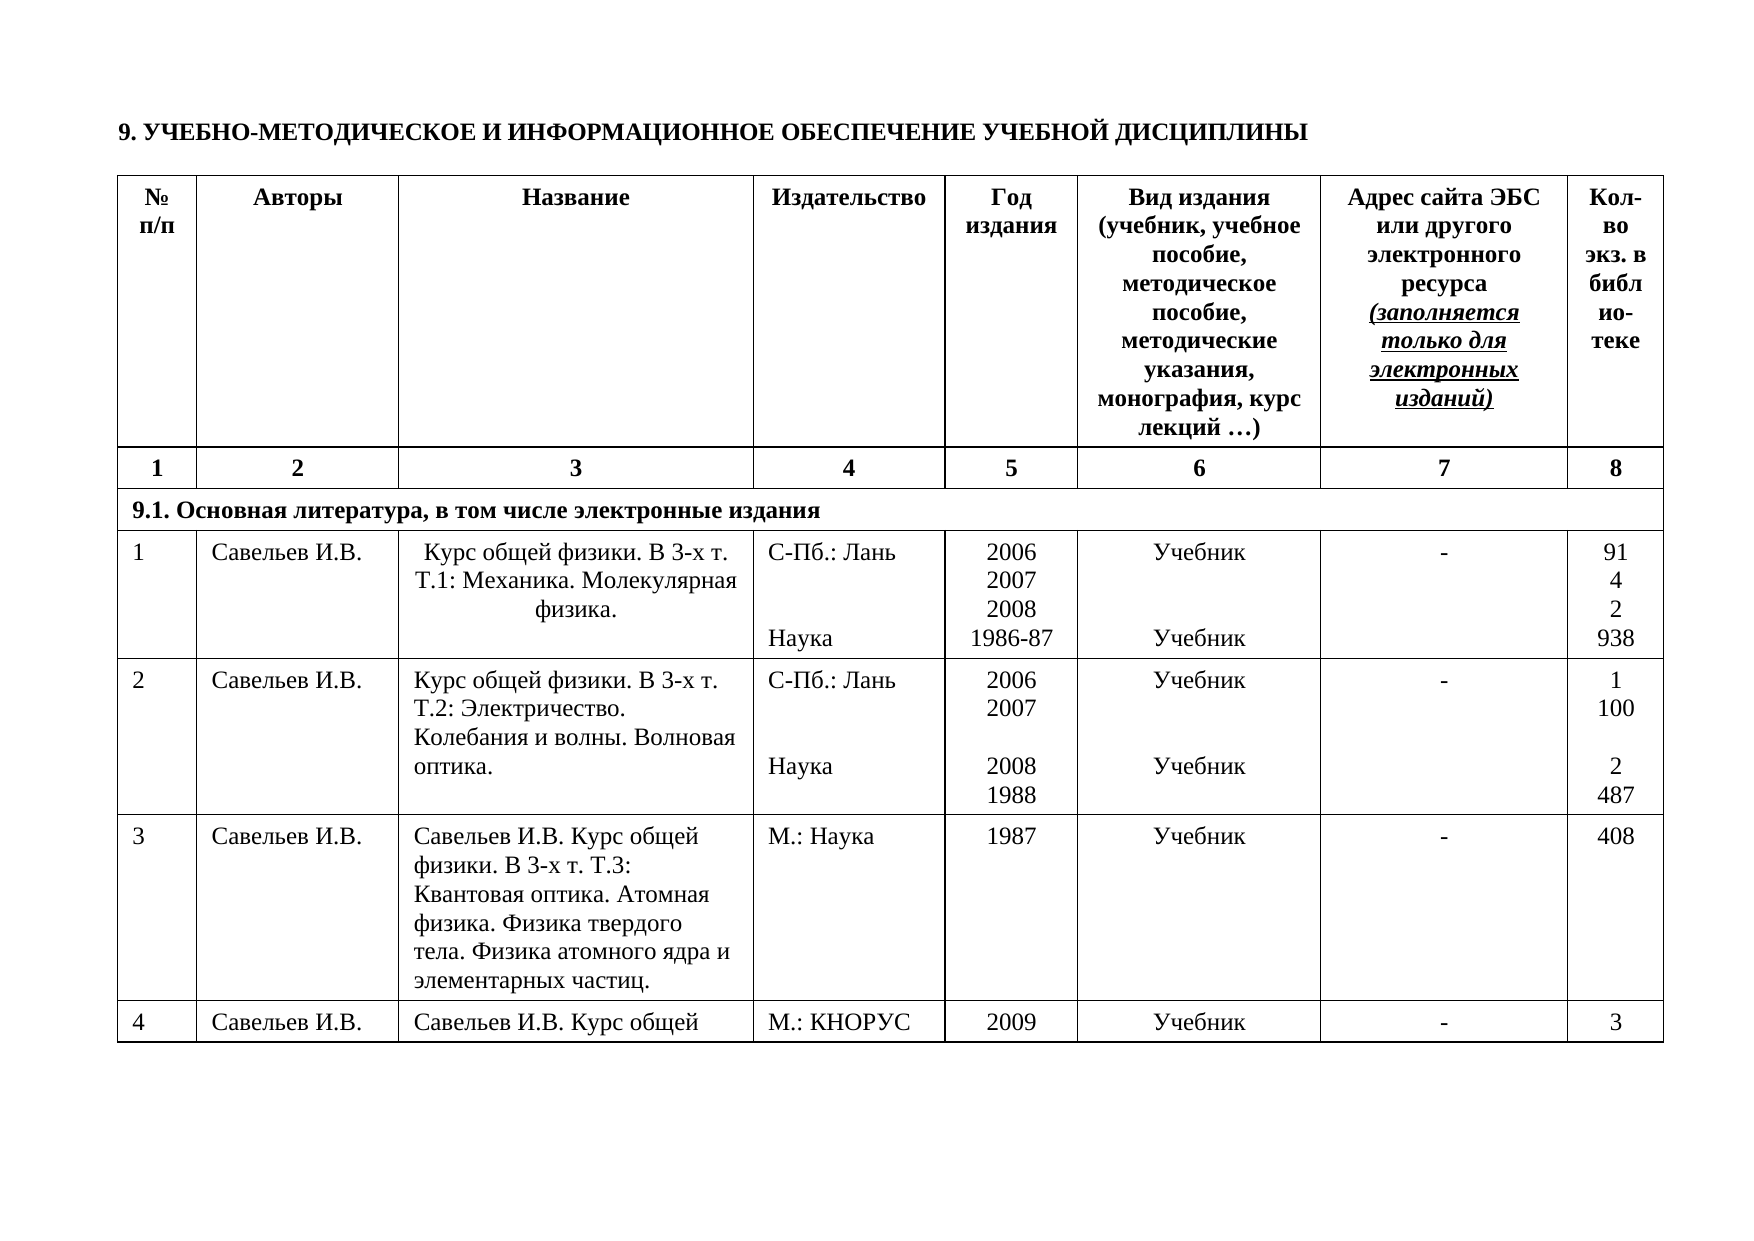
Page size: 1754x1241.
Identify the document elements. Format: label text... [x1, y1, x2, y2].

table_cell 4 [118, 1001, 196, 1041]
table_header Издательство [754, 176, 944, 446]
table_cell Савельев И.В. [197, 659, 398, 814]
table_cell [399, 1001, 753, 1041]
table_cell - [1321, 531, 1567, 658]
table_cell - [1321, 659, 1567, 814]
table_cell 7 [1321, 448, 1567, 488]
table_cell Савельев И.В. [197, 1001, 398, 1041]
table_cell Савельев И.В. [197, 531, 398, 658]
table_header Адрес сайта ЭБС или другого электронного ресурса (заполняется только для электронных изданий) [1321, 176, 1567, 446]
table_cell С-Пб.: Лань Наука [754, 659, 944, 814]
table_cell Курс общей физики. В 3-х т. Т.2: Электричество. Колебания и волны. Волновая оптика. [399, 659, 753, 814]
table_header № п/п [118, 176, 196, 446]
table_cell 1987 [946, 815, 1077, 1000]
table_cell 9.1. Основная литература, в том числе электронные издания [118, 489, 1663, 530]
table_header Название [399, 176, 753, 446]
table_cell Учебник [1078, 1001, 1320, 1041]
table_cell 2 [118, 659, 196, 814]
table_cell 91 4 2 938 [1568, 531, 1663, 658]
table_cell 2009 2012 [946, 1001, 1077, 1041]
table_cell 1 [118, 531, 196, 658]
table_cell С-Пб.: Лань Наука [754, 531, 944, 658]
table_cell 8 [1568, 448, 1663, 488]
table_cell 3 10 [1568, 1001, 1663, 1041]
table_cell М.: Наука [754, 815, 944, 1000]
table_cell 5 [946, 448, 1077, 488]
table_cell 408 [1568, 815, 1663, 1000]
table_cell Курс общей физики. В 3-х т. Т.1: Механика. Молекулярная физика. [399, 531, 753, 658]
table_cell 6 [1078, 448, 1320, 488]
table_cell 2 [197, 448, 398, 488]
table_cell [754, 1001, 944, 1041]
table_cell Учебник Учебник [1078, 531, 1320, 658]
table_cell Учебник [1078, 815, 1320, 1000]
table_header Кол-во экз. в библио-теке [1568, 176, 1663, 446]
table_cell Савельев И.В. Курс общей физики. В 3-х т. Т.3: Квантовая оптика. Атомная физика. Физика твердого тела. Физика атомного ядра и элементарных частиц. [399, 815, 753, 1000]
table_header Вид издания (учебник, учебное пособие, методическое пособие, методические указания, монография, курс лекций …) [1078, 176, 1320, 446]
table_cell 1 [118, 448, 196, 488]
table_cell 4 [754, 448, 944, 488]
table_cell Учебник Учебник [1078, 659, 1320, 814]
table_cell 3 [399, 448, 753, 488]
table_cell 1 100 2 487 [1568, 659, 1663, 814]
table_cell 2006 2007 2008 1986-87 [946, 531, 1077, 658]
text 9. УЧЕБНО-МЕТОДИЧЕСКОЕ И ИНФОРМАЦИОННОЕ ОБЕСПЕЧЕНИЕ УЧЕБНОЙ ДИСЦИПЛИНЫ [118, 117, 1636, 146]
table_cell Савельев И.В. [197, 815, 398, 1000]
table_cell - [1321, 1001, 1567, 1041]
table_cell 2006 2007 2008 1988 [946, 659, 1077, 814]
table_header Год издания [946, 176, 1077, 446]
table_header Авторы [197, 176, 398, 446]
table_cell 3 [118, 815, 196, 1000]
table_cell - [1321, 815, 1567, 1000]
